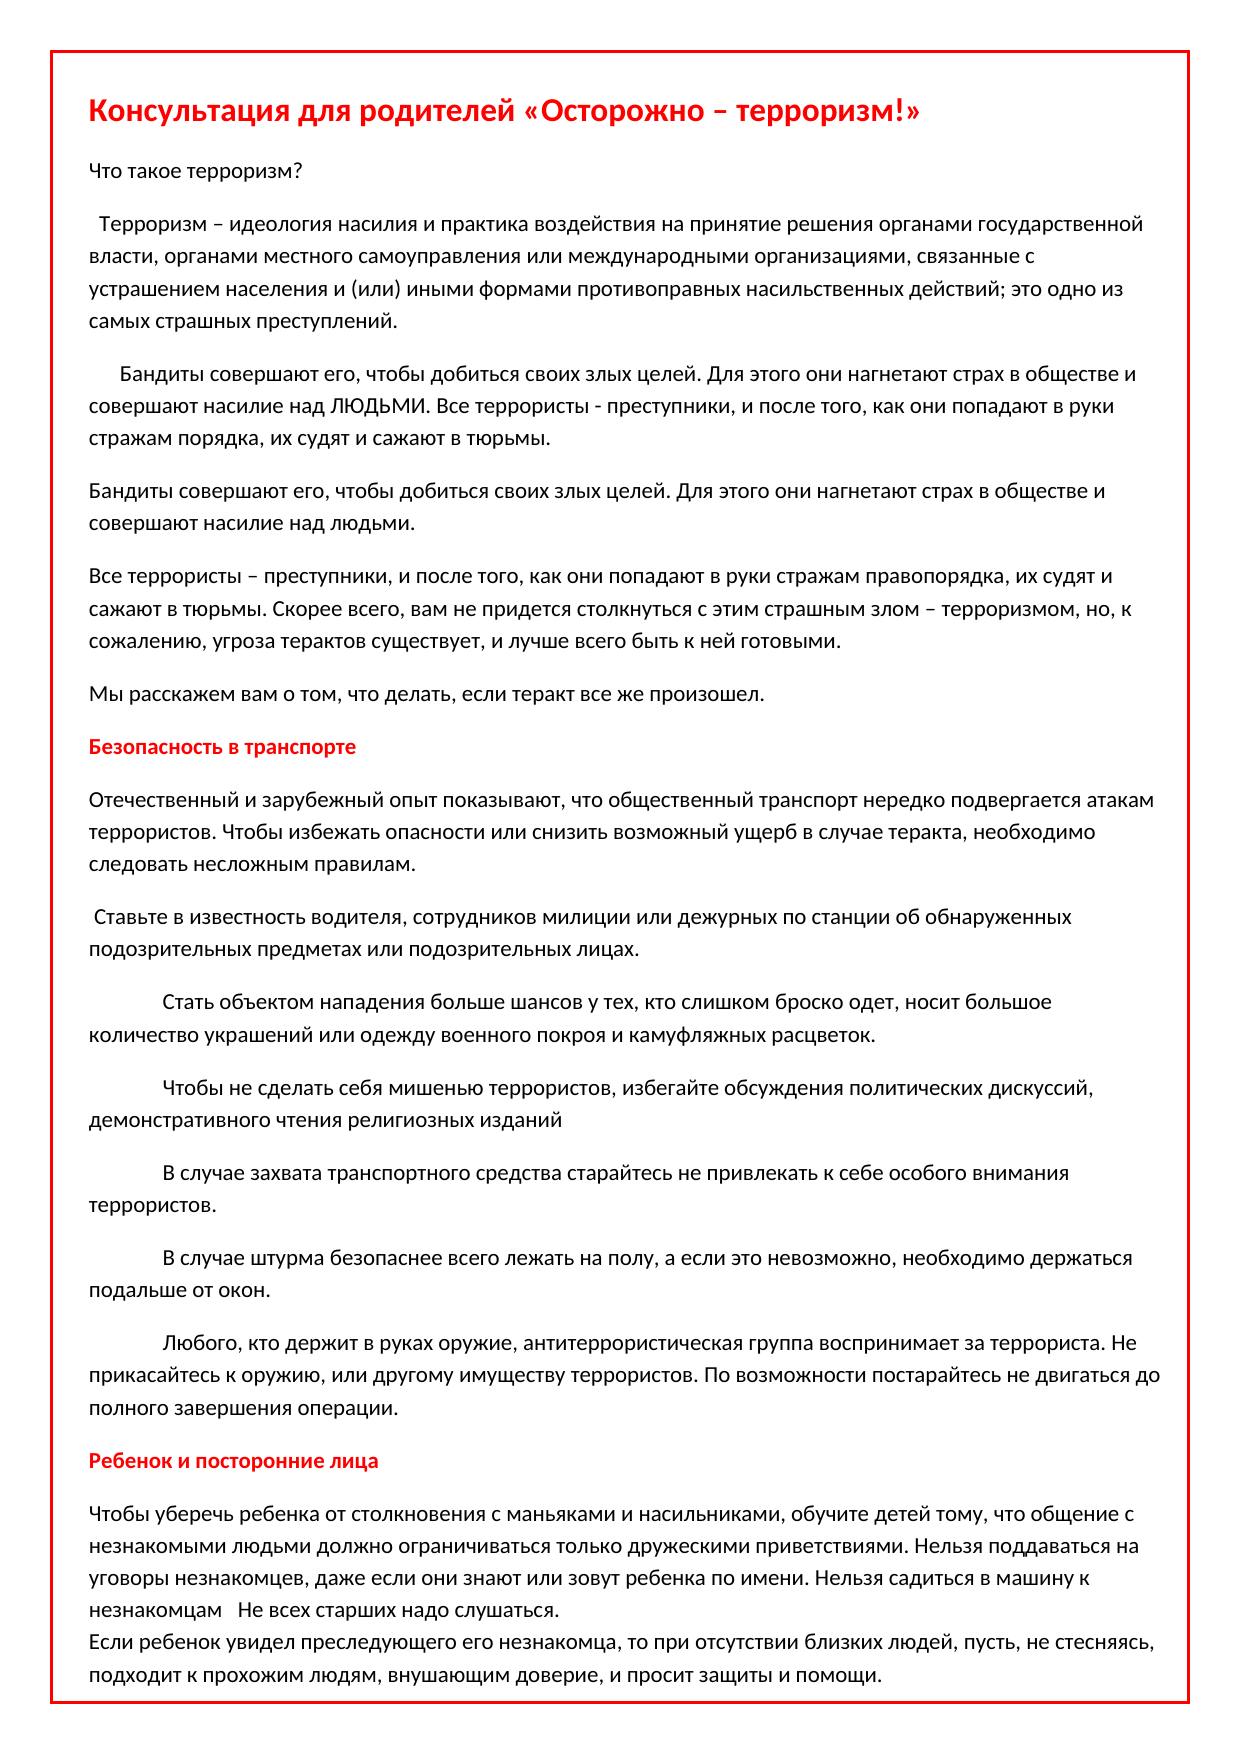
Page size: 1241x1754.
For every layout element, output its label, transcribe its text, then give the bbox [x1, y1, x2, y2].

text Ребенок и посторонние лица [89, 1446, 1167, 1474]
text Стать объектом нападения больше шансов у тех, кто слишком броско одет, носит большое количество украшений или одежду военного покроя и камуфляжных расцветок. [89, 987, 1167, 1048]
text Терроризм – идеология насилия и практика воздействия на принятие решения органами государственной власти, органами местного самоуправления или международными организациями, связанные с устрашением населения и (или) иными формами противоправных насильственных действий; это одно из самых страшных преступлений. [89, 209, 1167, 334]
text Отечественный и зарубежный опыт показывают, что общественный транспорт нередко подвергается атакам террористов. Чтобы избежать опасности или снизить возможный ущерб в случае теракта, необходимо следовать несложным правилам. [89, 785, 1167, 877]
text Любого, кто держит в руках оружие, антитеррористическая группа воспринимает за террориста. Не прикасайтесь к оружию, или другому имуществу террористов. По возможности постарайтесь не двигаться до полного завершения операции. [89, 1328, 1167, 1421]
text Все террористы – преступники, и после того, как они попадают в руки стражам правопорядка, их судят и сажают в тюрьмы. Скорее всего, вам не придется столкнуться с этим страшным злом – терроризмом, но, к сожалению, угроза терактов существует, и лучше всего быть к ней готовыми. [89, 561, 1167, 654]
text Что такое терроризм? [89, 156, 1167, 184]
text В случае штурма безопаснее всего лежать на полу, а если это невозможно, необходимо держаться подальше от окон. [89, 1243, 1167, 1303]
text Чтобы уберечь ребенка от столкновения с маньяками и насильниками, обучите детей тому, что общение с незнакомыми людьми должно ограничиваться только дружескими приветствиями. Нельзя поддаваться на уговоры незнакомцев, даже если они знают или зовут ребенка по имени. Нельзя садиться в машину к незнакомцам Не всех старших надо слушаться. Если ребенок увидел преследующего его незнакомца, то при отсутствии близких людей, пусть, не стесняясь, подходит к прохожим людям, внушающим доверие, и просит защиты и помощи. [89, 1499, 1167, 1688]
text Бандиты совершают его, чтобы добиться своих злых целей. Для этого они нагнетают страх в обществе и совершают насилие над людьми. [89, 476, 1167, 536]
text Консультация для родителей «Осторожно – терроризм!» [89, 89, 1167, 129]
text Мы расскажем вам о том, что делать, если теракт все же произошел. [89, 679, 1167, 707]
text В случае захвата транспортного средства старайтесь не привлекать к себе особого внимания террористов. [89, 1158, 1167, 1218]
text Безопасность в транспорте [89, 732, 1167, 760]
text Ставьте в известность водителя, сотрудников милиции или дежурных по станции об обнаруженных подозрительных предметах или подозрительных лицах. [89, 902, 1167, 962]
text Чтобы не сделать себя мишенью террористов, избегайте обсуждения политических дискуссий, демонстративного чтения религиозных изданий [89, 1073, 1167, 1133]
text Бандиты совершают его, чтобы добиться своих злых целей. Для этого они нагнетают страх в обществе и совершают насилие над ЛЮДЬМИ. Все террористы - преступники, и после того, как они попадают в руки стражам порядка, их судят и сажают в тюрьмы. [89, 359, 1167, 451]
